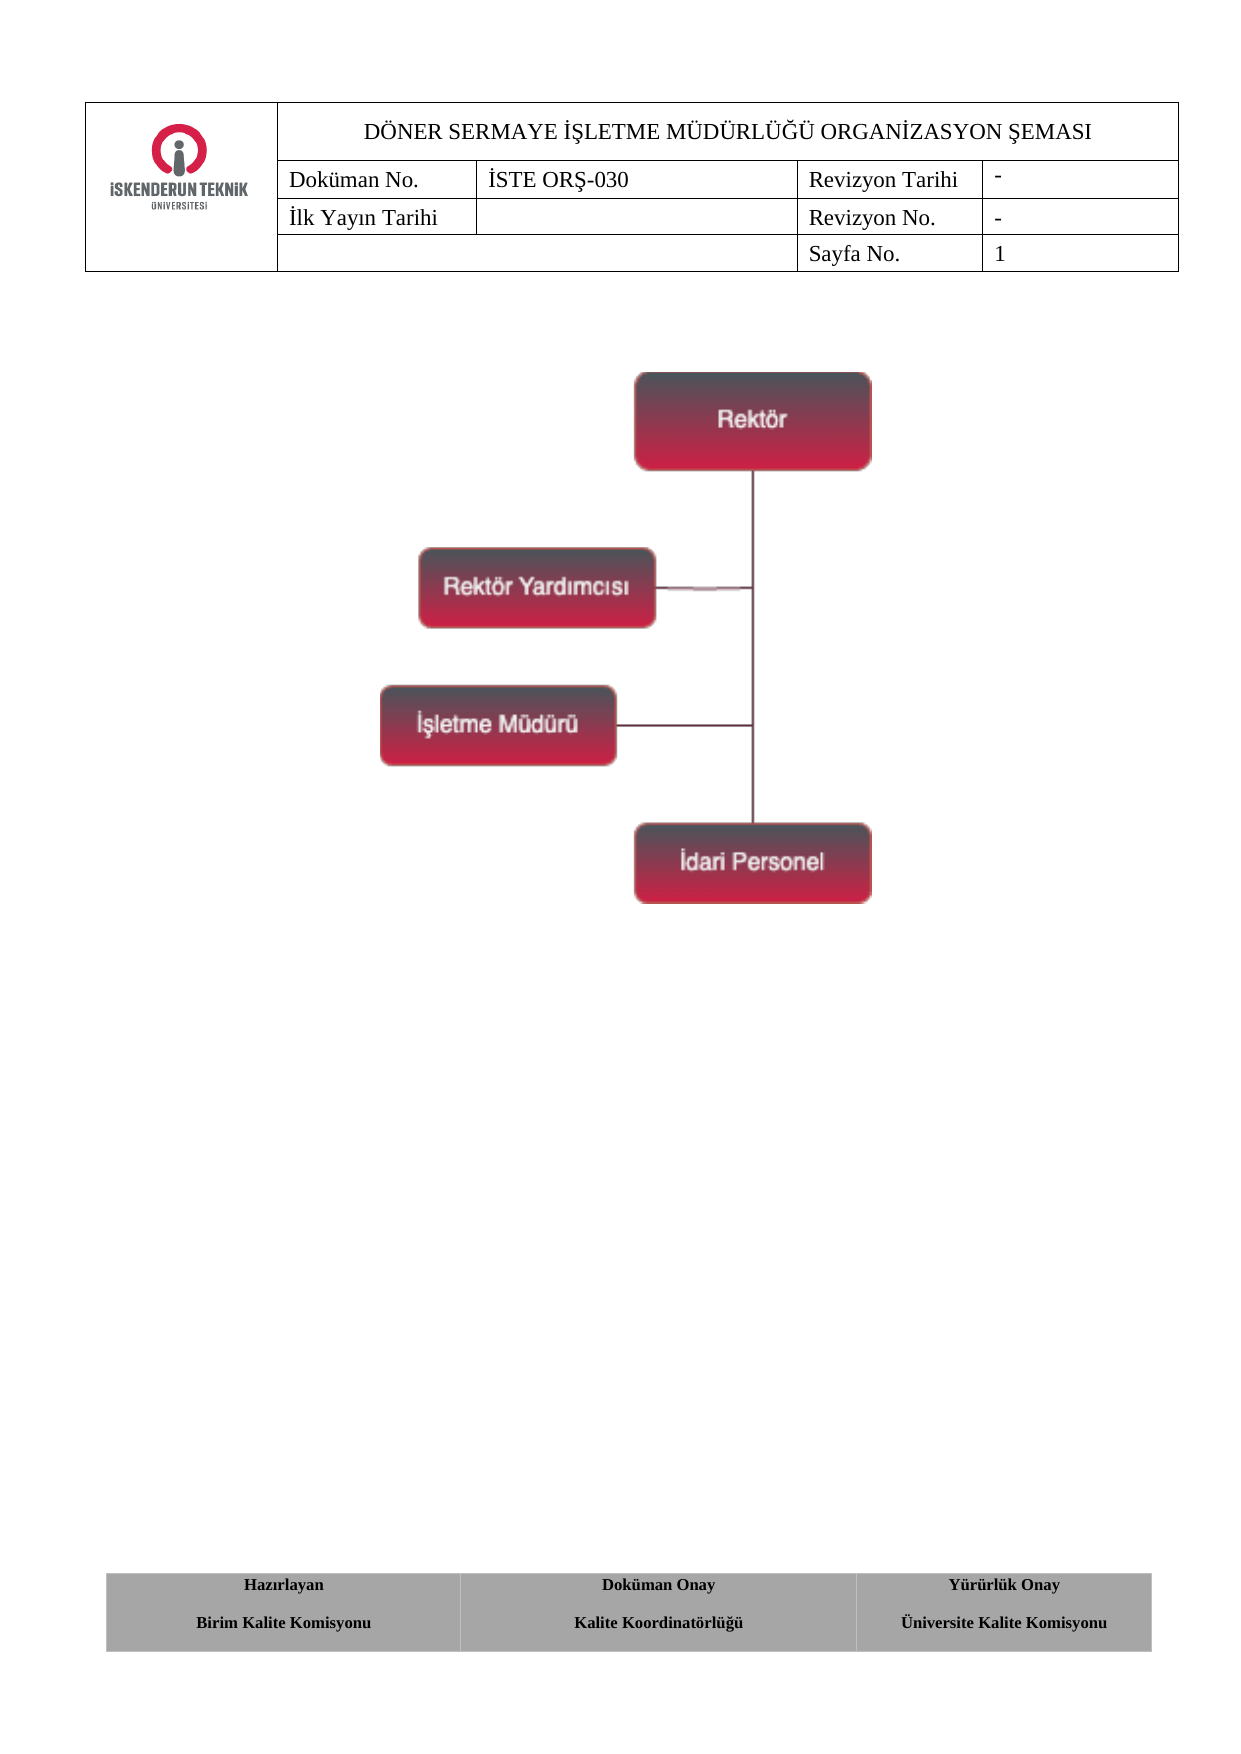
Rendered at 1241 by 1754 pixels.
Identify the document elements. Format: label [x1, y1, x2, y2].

picture [99, 112, 259, 221]
picture [380, 372, 872, 904]
